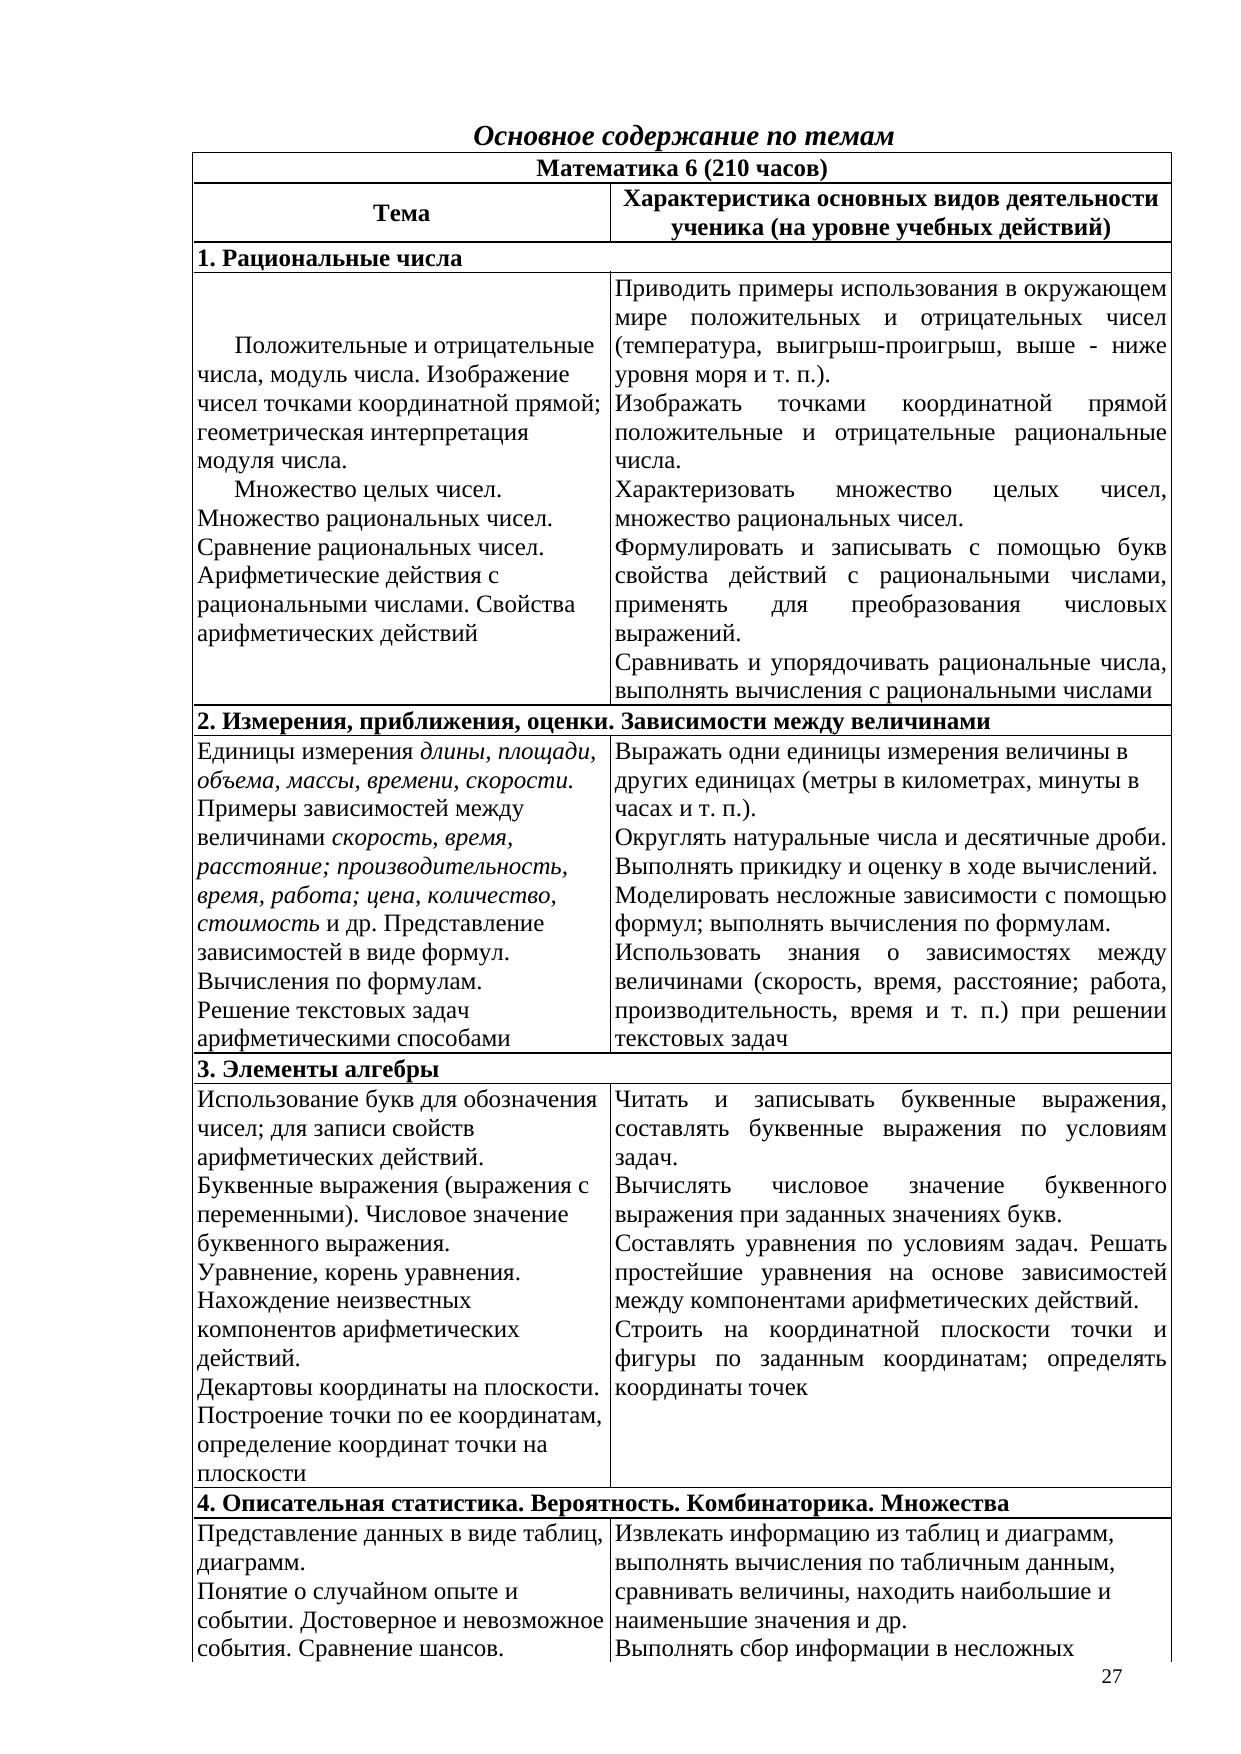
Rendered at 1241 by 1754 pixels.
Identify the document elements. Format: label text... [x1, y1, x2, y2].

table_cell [193, 1518, 610, 1662]
table_cell 2. Измерения, приближения, оценки. Зависимости между величинами [193, 705, 1171, 734]
table_cell Положительные и отрицательные числа, модуль числа. Изображение чисел точками координатной прямой; геометрическая интерпретация модуля числа. Множество целых чисел. Множество рациональных чисел. Сравнение рациональных чисел. Арифметические действия с рациональными числами. Свойства арифметических действий [193, 273, 610, 704]
table_cell Единицы измерения длины, площади, объема, массы, времени, скорости. Примеры зависимостей между величинами скорость, время, расстояние; производительность, время, работа; цена, количество, стоимость и др. Представление зависимостей в виде формул. Вычисления по формулам. Решение текстовых задач арифметическими способами [193, 736, 610, 1052]
text Основное содержание по темам [192, 118, 1122, 152]
table_cell 1. Рациональные числа [193, 242, 1171, 271]
table_cell Использование букв для обозначения чисел; для записи свойств арифметических действий. Буквенные выражения (выражения с переменными). Числовое значение буквенного выражения. Уравнение, корень уравнения. Нахождение неизвестных компонентов арифметических действий. Декартовы координаты на плоскости. Построение точки по ее координатам, определение координат точки на плоскости [193, 1084, 610, 1487]
table_cell Выражать одни единицы измерения величины в других единицах (метры в километрах, минуты в часах и т. п.). Округлять натуральные числа и десятичные дроби. Выполнять прикидку и оценку в ходе вычислений. Моделировать несложные зависимости с помощью формул; выполнять вычисления по формулам. Использовать знания о зависимостях между величинами (скорость, время, расстояние; работа, производительность, время и т. п.) при решении текстовых задач [611, 736, 1171, 1052]
table_cell Характеристика основных видов деятельности ученика (на уровне учебных действий) [611, 184, 1171, 241]
table_cell Читать и записывать буквенные выражения, составлять буквенные выражения по условиям задач. Вычислять числовое значение буквенного выражения при заданных значениях букв. Составлять уравнения по условиям задач. Решать простейшие уравнения на основе зависимостей между компонентами арифметических действий. Строить на координатной плоскости точки и фигуры по заданным координатам; определять координаты точек [611, 1084, 1171, 1487]
table_cell Приводить примеры использования в окружающем мире положительных и отрицательных чисел (температура, выигрыш-проигрыш, выше - ниже уровня моря и т. п.). Изображать точками координатной прямой положительные и отрицательные рациональные числа. Характеризовать множество целых чисел, множество рациональных чисел. Формулировать и записывать с помощью букв свойства действий с рациональными числами, применять для преобразования числовых выражений. Сравнивать и упорядочивать рациональные числа, выполнять вычисления с рациональными числами [611, 273, 1171, 704]
table_cell 4. Описательная статистика. Вероятность. Комбинаторика. Множества [193, 1488, 1171, 1517]
table_cell 3. Элементы алгебры [193, 1053, 1171, 1083]
table_cell Тема [193, 183, 610, 241]
table_header Математика 6 (210 часов) [193, 153, 1171, 182]
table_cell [611, 1519, 1171, 1662]
